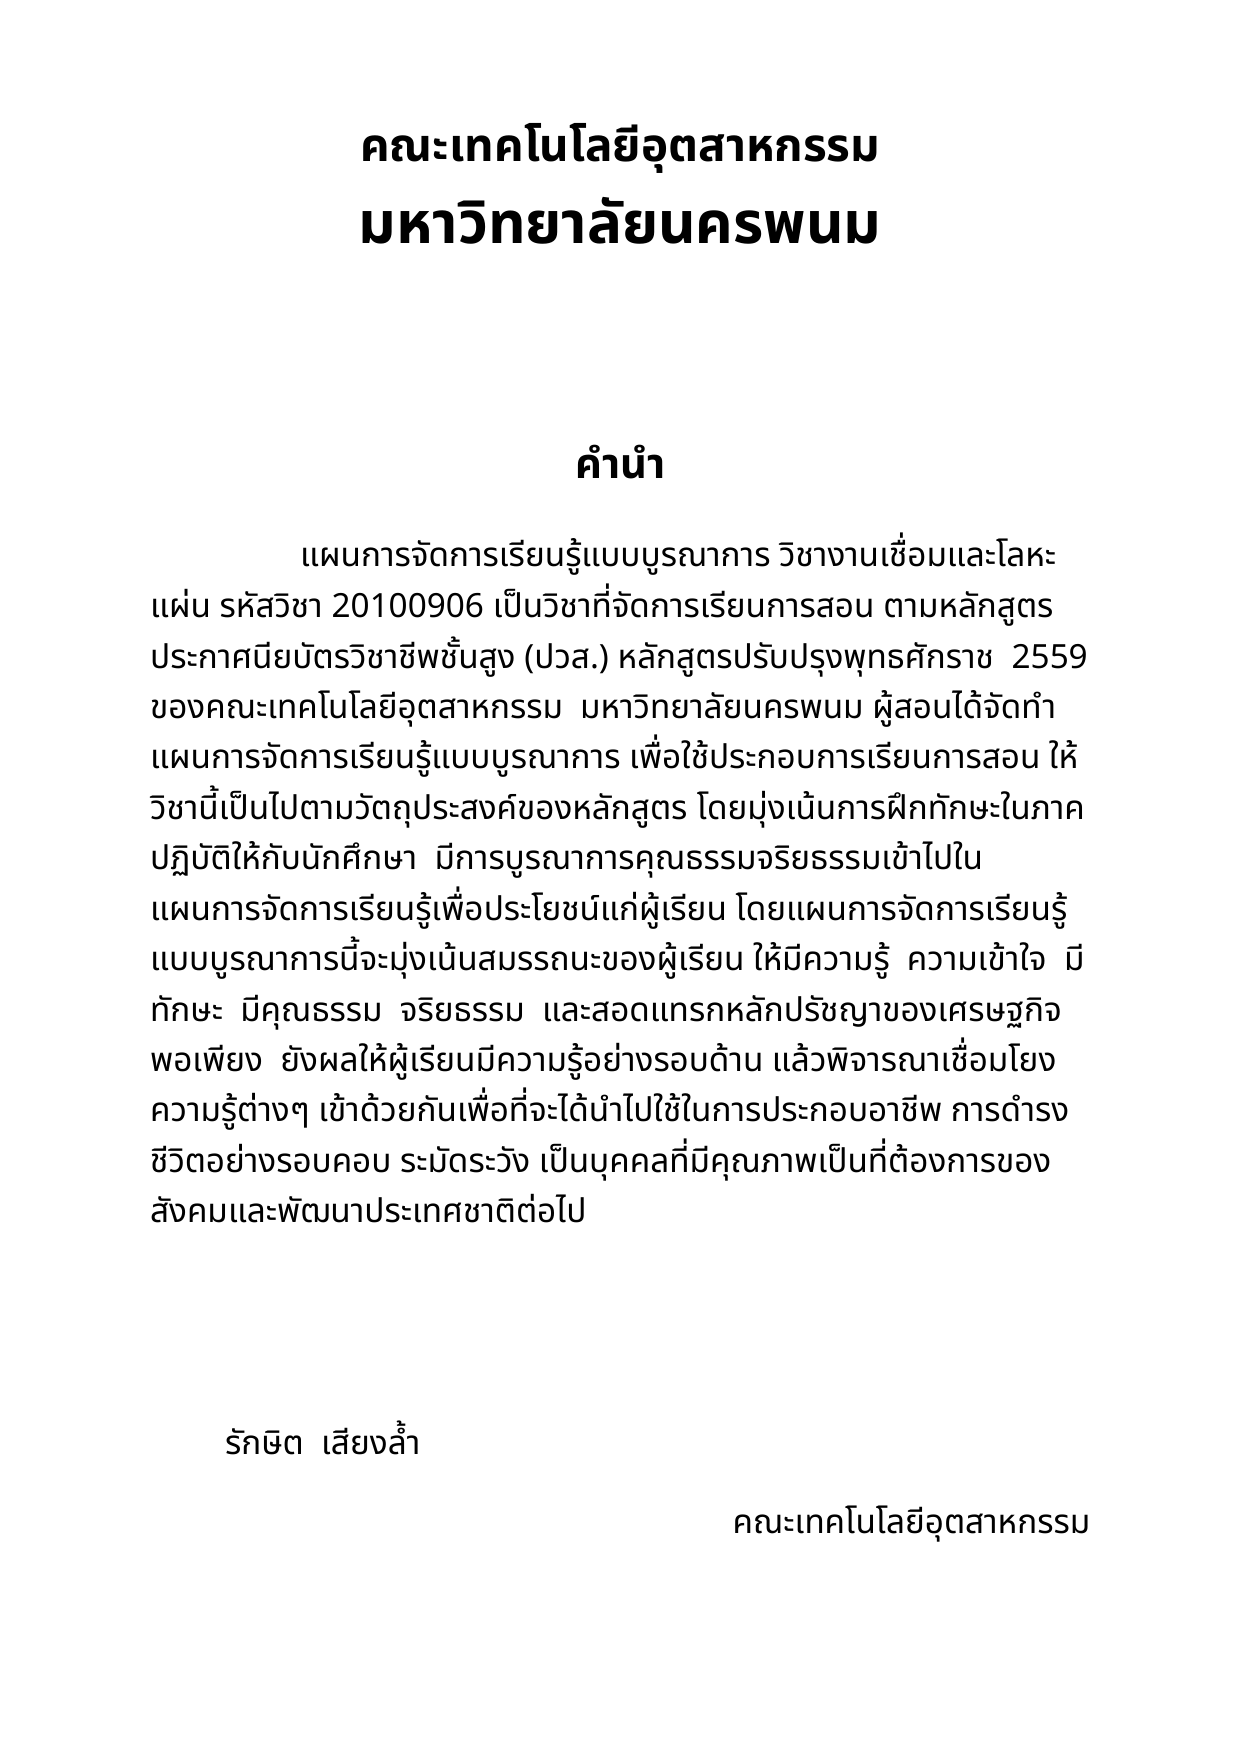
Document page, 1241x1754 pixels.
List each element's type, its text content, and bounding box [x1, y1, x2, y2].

text รักษิต เสียงล้ำ [225, 1384, 1090, 1470]
text คณะเทคโนโลยีอุตสาหกรรม [150, 112, 1090, 182]
text คำนำ [150, 434, 1090, 497]
text มหาวิทยาลัยนครพนม [150, 182, 1090, 270]
text คณะเทคโนโลยีอุตสาหกรรม [225, 1498, 1090, 1548]
text แผนการจัดการเรียนรู้แบบบูรณาการ วิชางานเชื่อมและโลหะแผ่น รหัสวิชา 20100906 เป็นวิชาที่จัดการเรียนการสอน ตามหลักสูตรประกาศนียบัตรวิชาชีพชั้นสูง (ปวส.) หลักสูตรปรับปรุงพุทธศักราช 2559 ของคณะเทคโนโลยีอุตสาหกรรม มหาวิทยาลัยนครพนม ผู้สอนได้จัดทำแผนการจัดการเรียนรู้แบบบูรณาการ เพื่อใช้ประกอบการเรียนการสอน ให้วิชานี้เป็นไปตามวัตถุประสงค์ของหลักสูตร โดยมุ่งเน้นการฝึกทักษะในภาคปฏิบัติให้กับนักศึกษา มีการบูรณาการคุณธรรมจริยธรรมเข้าไปในแผนการจัดการเรียนรู้เพื่อประโยชน์แก่ผู้เรียน โดยแผนการจัดการเรียนรู้แบบบูรณาการนี้จะมุ่งเน้นสมรรถนะของผู้เรียน ให้มีความรู้ ความเข้าใจ มีทักษะ มีคุณธรรม จริยธรรม และสอดแทรกหลักปรัชญาของเศรษฐกิจพอเพียง ยังผลให้ผู้เรียนมีความรู้อย่างรอบด้าน แล้วพิจารณาเชื่อมโยงความรู้ต่างๆ เข้าด้วยกันเพื่อที่จะได้นำไปใช้ในการประกอบอาชีพ การดำรงชีวิตอย่างรอบคอบ ระมัดระวัง เป็นบุคคลที่มีคุณภาพเป็นที่ต้องการของสังคมและพัฒนาประเทศชาติต่อไป [150, 531, 1090, 1238]
